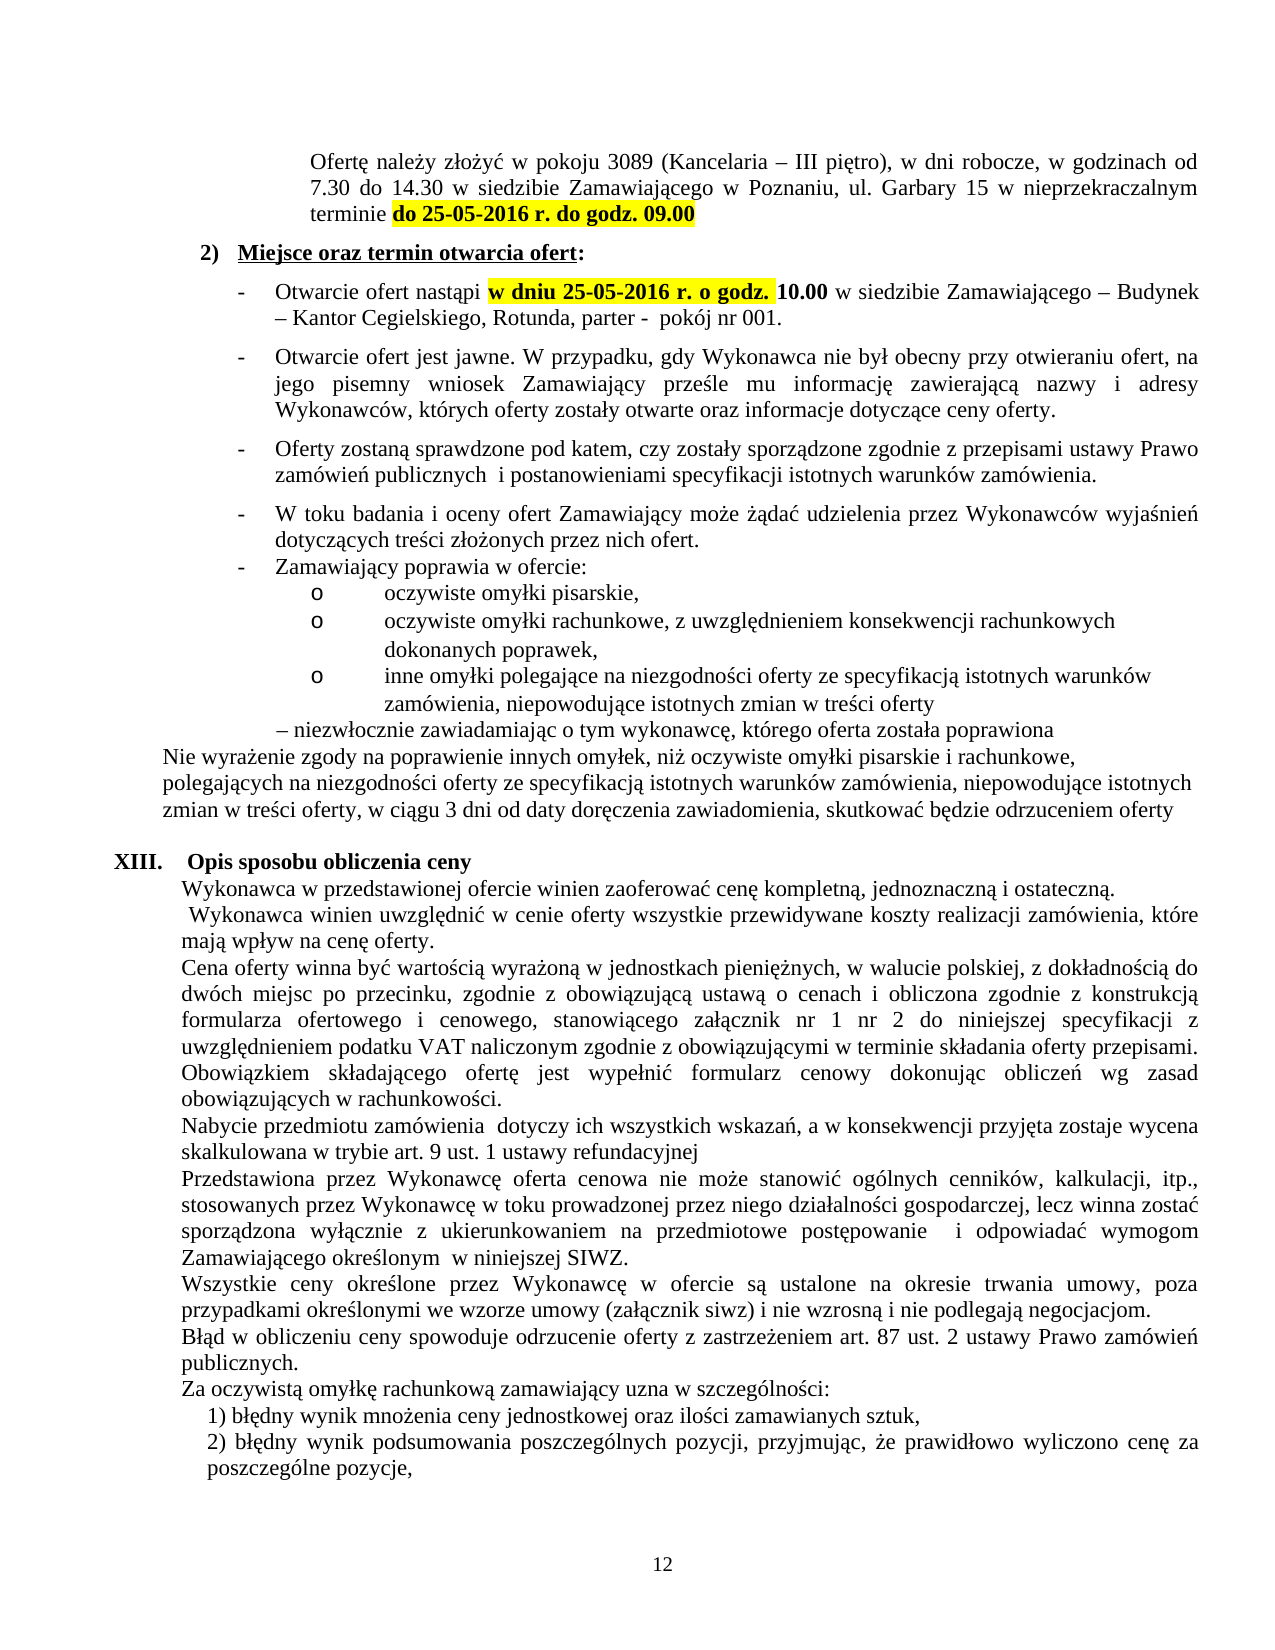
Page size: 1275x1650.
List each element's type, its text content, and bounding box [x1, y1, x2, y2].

text Nabycie przedmiotu zamówienia dotyczy ich wszystkich wskazań, a w konsekwencji przyjęta zostaje wycena skalkulowana w trybie art. 9 ust. 1 ustawy refundacyjnej [181, 1112, 1200, 1164]
list Oferty zostaną sprawdzone pod katem, czy zostały sporządzone zgodnie z przepisami ustawy Prawo zamówień publicznych i postanowieniami specyfikacji istotnych warunków zamówienia. [237, 435, 1200, 488]
text Ofertę należy złożyć w pokoju 3089 (Kancelaria – III piętro), w dni robocze, w godzinach od 7.30 do 14.30 w siedzibie Zamawiającego w Poznaniu, ul. Garbary 15 w nieprzekraczalnym terminie do 25-05-2016 r. do godz. 09.00 [310, 148, 1200, 227]
list W toku badania i oceny ofert Zamawiający może żądać udzielenia przez Wykonawców wyjaśnień dotyczących treści złożonych przez nich ofert. [237, 500, 1200, 553]
text Nie wyrażenie zgody na poprawienie innych omyłek, niż oczywiste omyłki pisarskie i rachunkowe, polegających na niezgodności oferty ze specyfikacją istotnych warunków zamówienia, niepowodujące istotnych zmian w treści oferty, w ciągu 3 dni od daty doręczenia zawiadomienia, skutkować będzie odrzuceniem oferty [162, 743, 1200, 822]
text Przedstawiona przez Wykonawcę oferta cenowa nie może stanowić ogólnych cenników, kalkulacji, itp., stosowanych przez Wykonawcę w toku prowadzonej przez niego działalności gospodarczej, lecz winna zostać sporządzona wyłącznie z ukierunkowaniem na przedmiotowe postępowanie i odpowiadać wymogom Zamawiającego określonym w niniejszej SIWZ. [181, 1164, 1200, 1270]
list oczywiste omyłki rachunkowe, z uwzględnieniem konsekwencji rachunkowych dokonanych poprawek, [310, 607, 1200, 662]
text Błąd w obliczeniu ceny spowoduje odrzucenie oferty z zastrzeżeniem art. 87 ust. 2 ustawy Prawo zamówień publicznych. [181, 1323, 1200, 1375]
text 2) błędny wynik podsumowania poszczególnych pozycji, przyjmując, że prawidłowo wyliczono cenę za poszczególne pozycje, [207, 1428, 1200, 1481]
text Wykonawca winien uwzględnić w cenie oferty wszystkie przewidywane koszty realizacji zamówienia, które mają wpływ na cenę oferty. [181, 901, 1200, 954]
text Wykonawca w przedstawionej ofercie winien zaoferować cenę kompletną, jednoznaczną i ostateczną. [181, 875, 1200, 901]
list Miejsce oraz termin otwarcia ofert: [200, 239, 1200, 266]
list Opis sposobu obliczenia ceny [162, 848, 1200, 875]
list Otwarcie ofert jest jawne. W przypadku, gdy Wykonawca nie był obecny przy otwieraniu ofert, na jego pisemny wniosek Zamawiający prześle mu informację zawierającą nazwy i adresy Wykonawców, których oferty zostały otwarte oraz informacje dotyczące ceny oferty. [237, 343, 1200, 422]
text 1) błędny wynik mnożenia ceny jednostkowej oraz ilości zamawianych sztuk, [207, 1402, 1200, 1428]
text Wszystkie ceny określone przez Wykonawcę w ofercie są ustalone na okresie trwania umowy, poza przypadkami określonymi we wzorze umowy (załącznik siwz) i nie wzrosną i nie podlegają negocjacjom. [181, 1270, 1200, 1323]
text – niezwłocznie zawiadamiając o tym wykonawcę, którego oferta została poprawiona [236, 717, 1200, 743]
list oczywiste omyłki pisarskie, [310, 579, 1200, 607]
list inne omyłki polegające na niezgodności oferty ze specyfikacją istotnych warunków zamówienia, niepowodujące istotnych zmian w treści oferty [310, 662, 1200, 717]
text Cena oferty winna być wartością wyrażoną w jednostkach pieniężnych, w walucie polskiej, z dokładnością do dwóch miejsc po przecinku, zgodnie z obowiązującą ustawą o cenach i obliczona zgodnie z konstrukcją formularza ofertowego i cenowego, stanowiącego załącznik nr 1 nr 2 do niniejszej specyfikacji z uwzględnieniem podatku VAT naliczonym zgodnie z obowiązującymi w terminie składania oferty przepisami. Obowiązkiem składającego ofertę jest wypełnić formularz cenowy dokonując obliczeń wg zasad obowiązujących w rachunkowości. [181, 954, 1200, 1112]
list Otwarcie ofert nastąpi w dniu 25-05-2016 r. o godz. 10.00 w siedzibie Zamawiającego – Budynek – Kantor Cegielskiego, Rotunda, parter - pokój nr 001. [237, 278, 1200, 331]
list Zamawiający poprawia w ofercie: [237, 553, 1200, 579]
text Za oczywistą omyłkę rachunkową zamawiający uzna w szczególności: [181, 1375, 1200, 1402]
